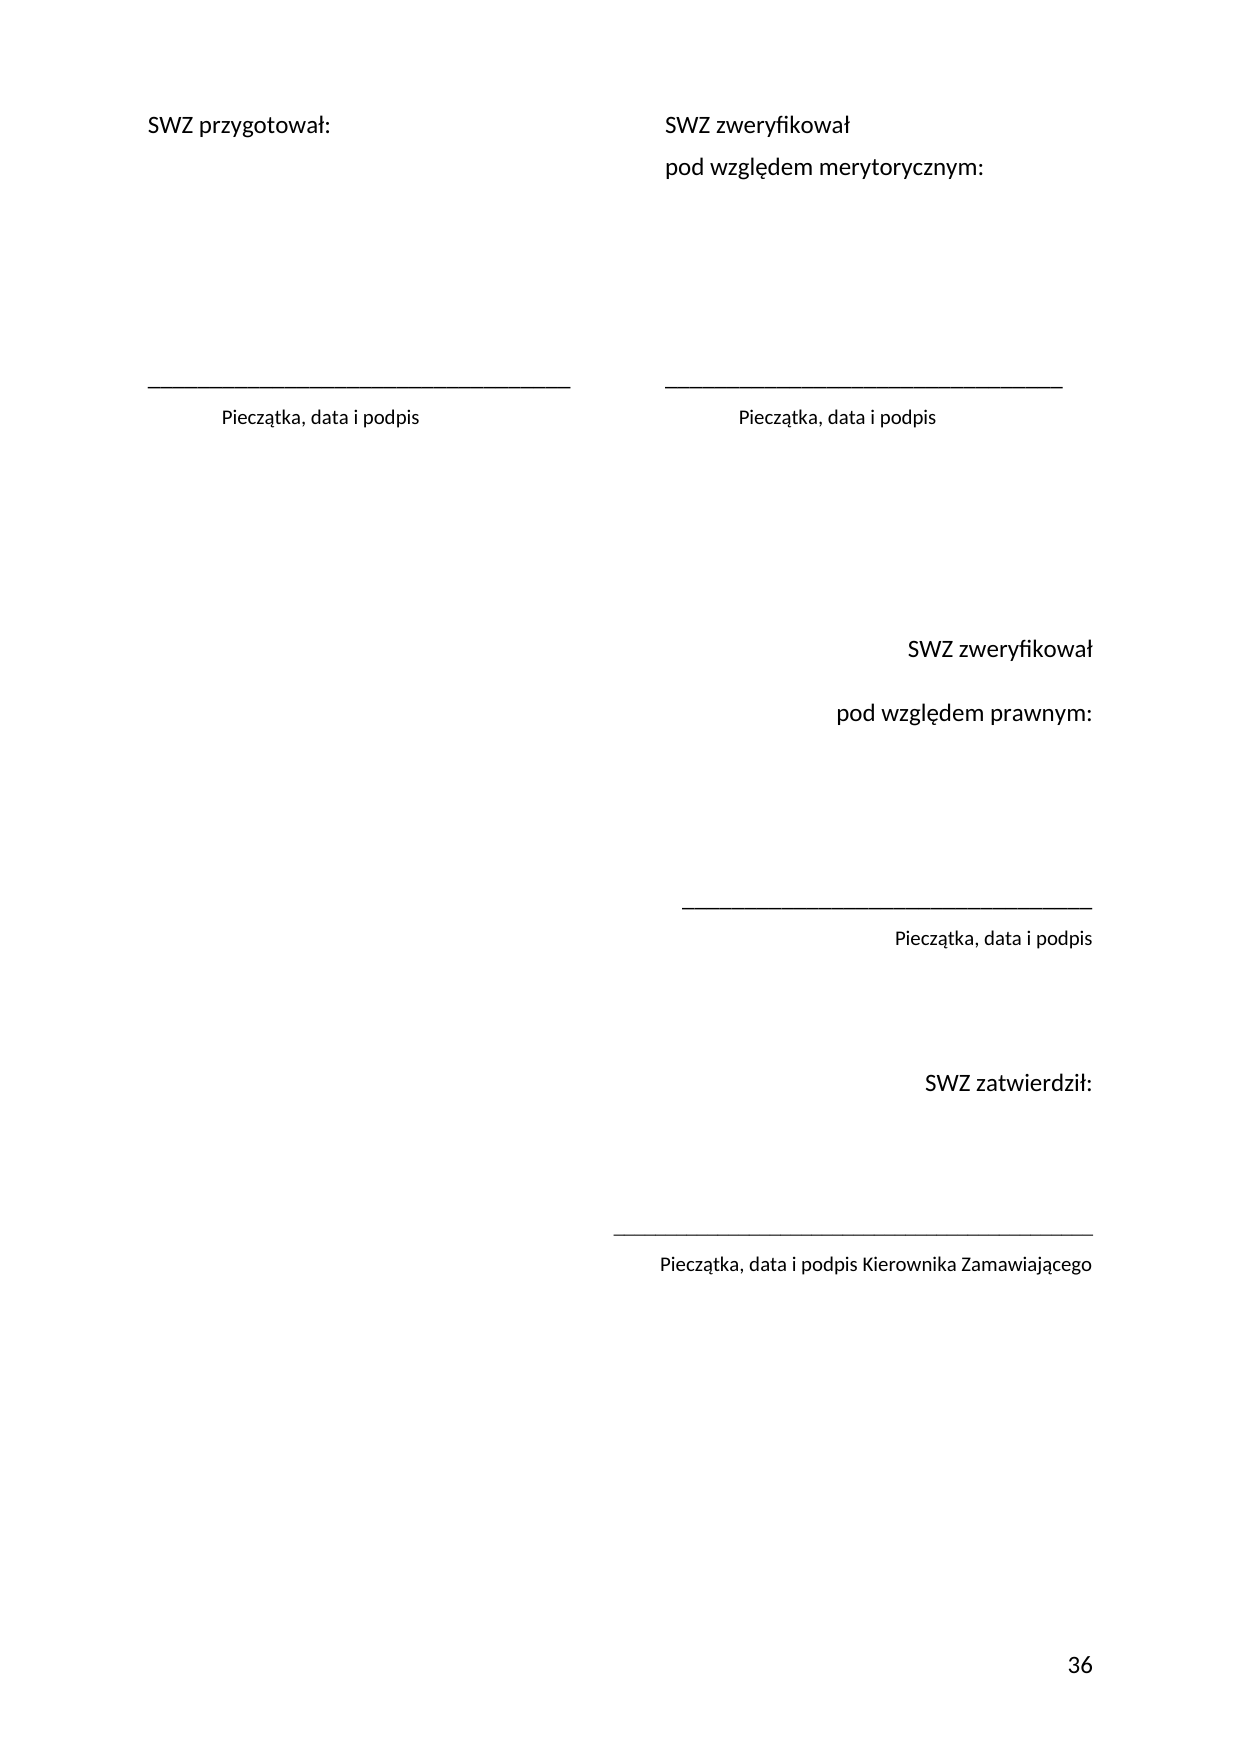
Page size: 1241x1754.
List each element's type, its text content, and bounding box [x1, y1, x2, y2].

text __________________________________ ________________________________ [148, 361, 1093, 391]
text SWZ zweryfikował [620, 633, 1093, 664]
text Pieczątka, data i podpis Pieczątka, data i podpis [177, 404, 1093, 429]
text Pieczątka, data i podpis [694, 925, 1093, 951]
text _________________________________ [147, 882, 1093, 913]
text SWZ przygotował: SWZ zweryfikował [148, 110, 1093, 140]
text pod względem prawnym: [591, 697, 1093, 728]
text pod względem merytorycznym: [620, 151, 1093, 181]
text SWZ zatwierdził: [251, 1067, 1093, 1097]
text ______________________________________________ [517, 1214, 1093, 1238]
text Pieczątka, data i podpis Kierownika Zamawiającego [517, 1251, 1093, 1276]
